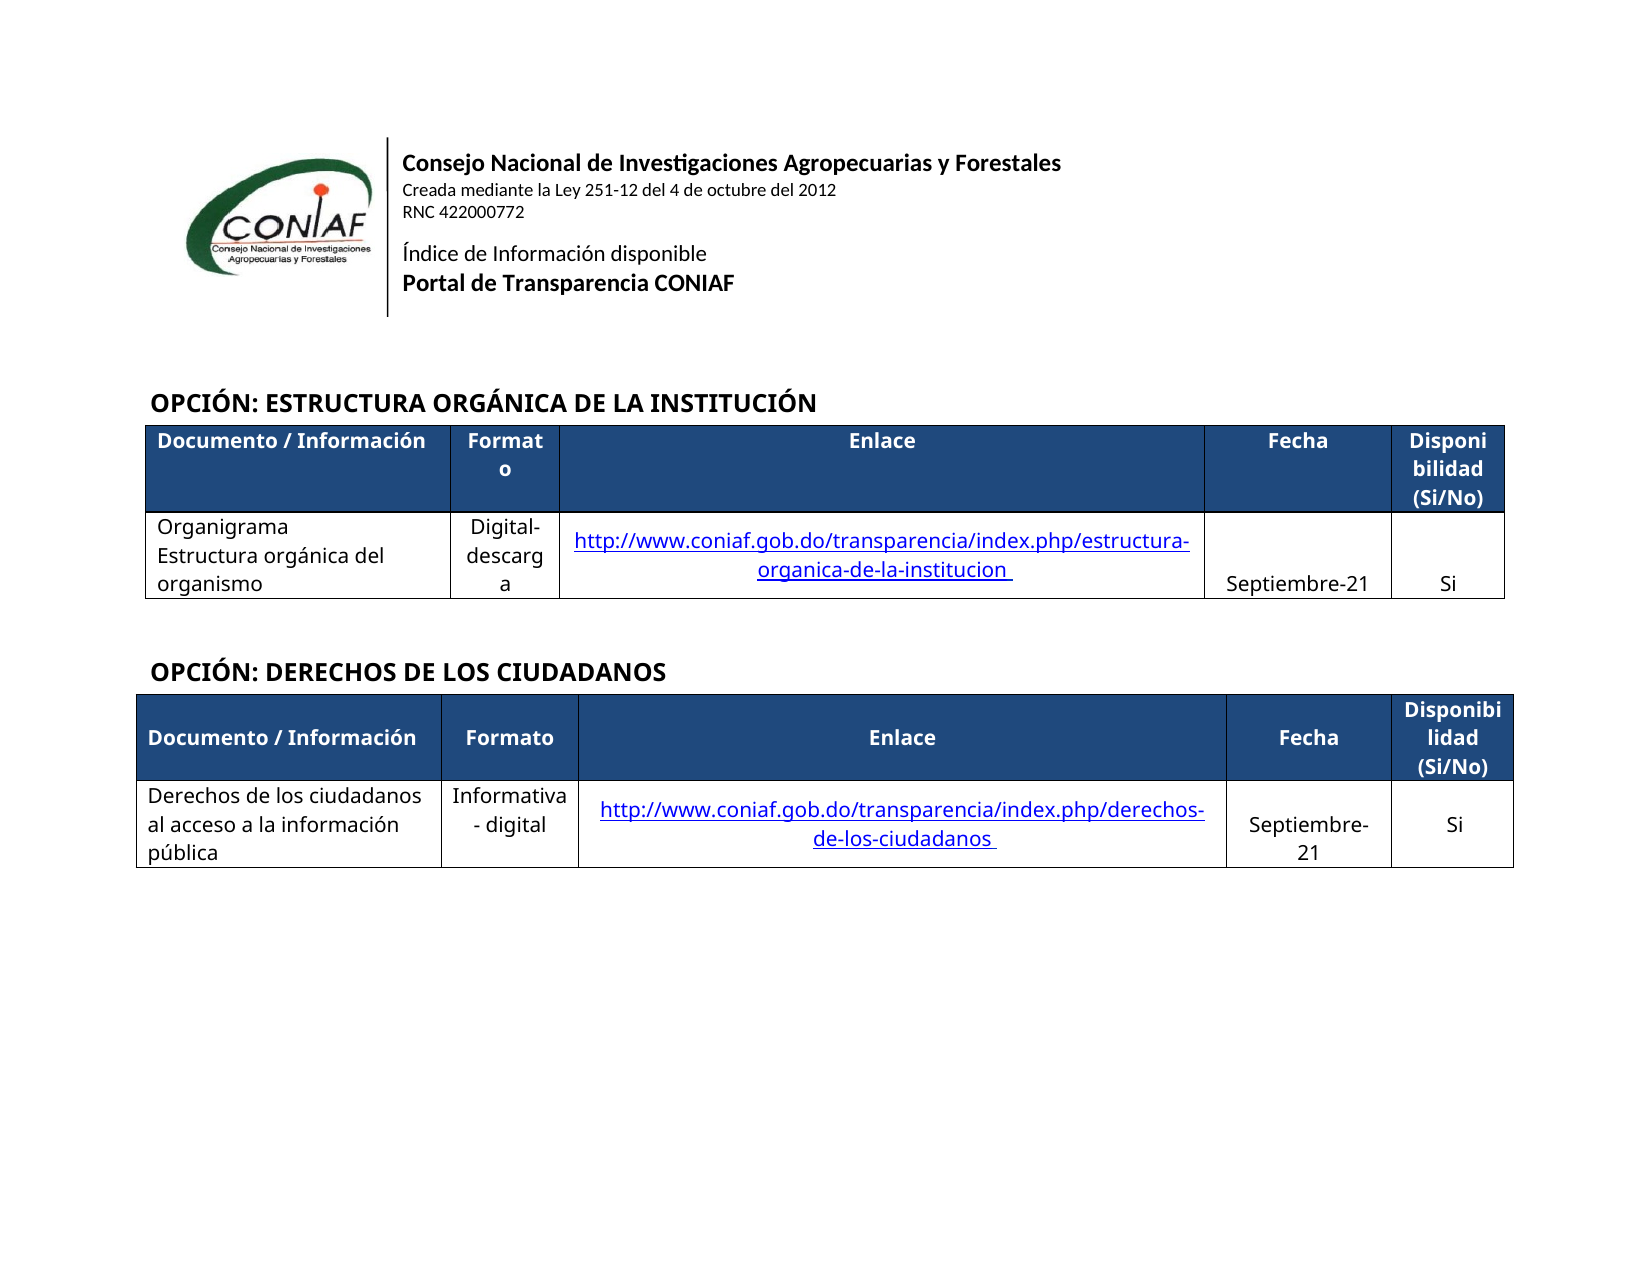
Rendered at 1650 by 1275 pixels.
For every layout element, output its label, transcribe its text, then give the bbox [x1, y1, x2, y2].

table_cell Si [1392, 513, 1504, 598]
table_header Formato [451, 426, 559, 511]
picture [181, 153, 375, 275]
table_cell Septiembre-21 [1205, 513, 1391, 598]
table_header Disponibilidad (Si/No) [1392, 695, 1513, 780]
table_header Disponibilidad (Si/No) [1392, 426, 1504, 511]
table_header Fecha [1205, 426, 1391, 511]
text OPCIÓN: ESTRUCTURA ORGÁNICA DE LA INSTITUCIÓN [150, 386, 1500, 420]
table_header Enlace [579, 695, 1226, 780]
table_cell Derechos de los ciudadanos al acceso a la información pública [137, 781, 441, 867]
table_cell Digital-descarga [451, 513, 559, 598]
table_header Documento / Información [146, 426, 450, 511]
table_header Fecha [1227, 695, 1391, 780]
table_cell http://www.coniaf.gob.do/transparencia/index.php/derechos-de-los-ciudadanos [579, 781, 1226, 867]
table_cell Septiembre-21 [1227, 781, 1391, 867]
table_header Documento / Información [137, 695, 441, 780]
table_cell Organigrama Estructura orgánica del organismo [146, 513, 450, 598]
table_cell http://www.coniaf.gob.do/transparencia/index.php/estructura-organica-de-la-institucion [560, 513, 1204, 598]
table_cell Informativa- digital [442, 781, 578, 867]
text OPCIÓN: DERECHOS DE LOS CIUDADANOS [150, 655, 1500, 689]
table_header Enlace [560, 426, 1204, 511]
table_cell Si [1392, 781, 1513, 867]
table_header Formato [442, 695, 578, 780]
